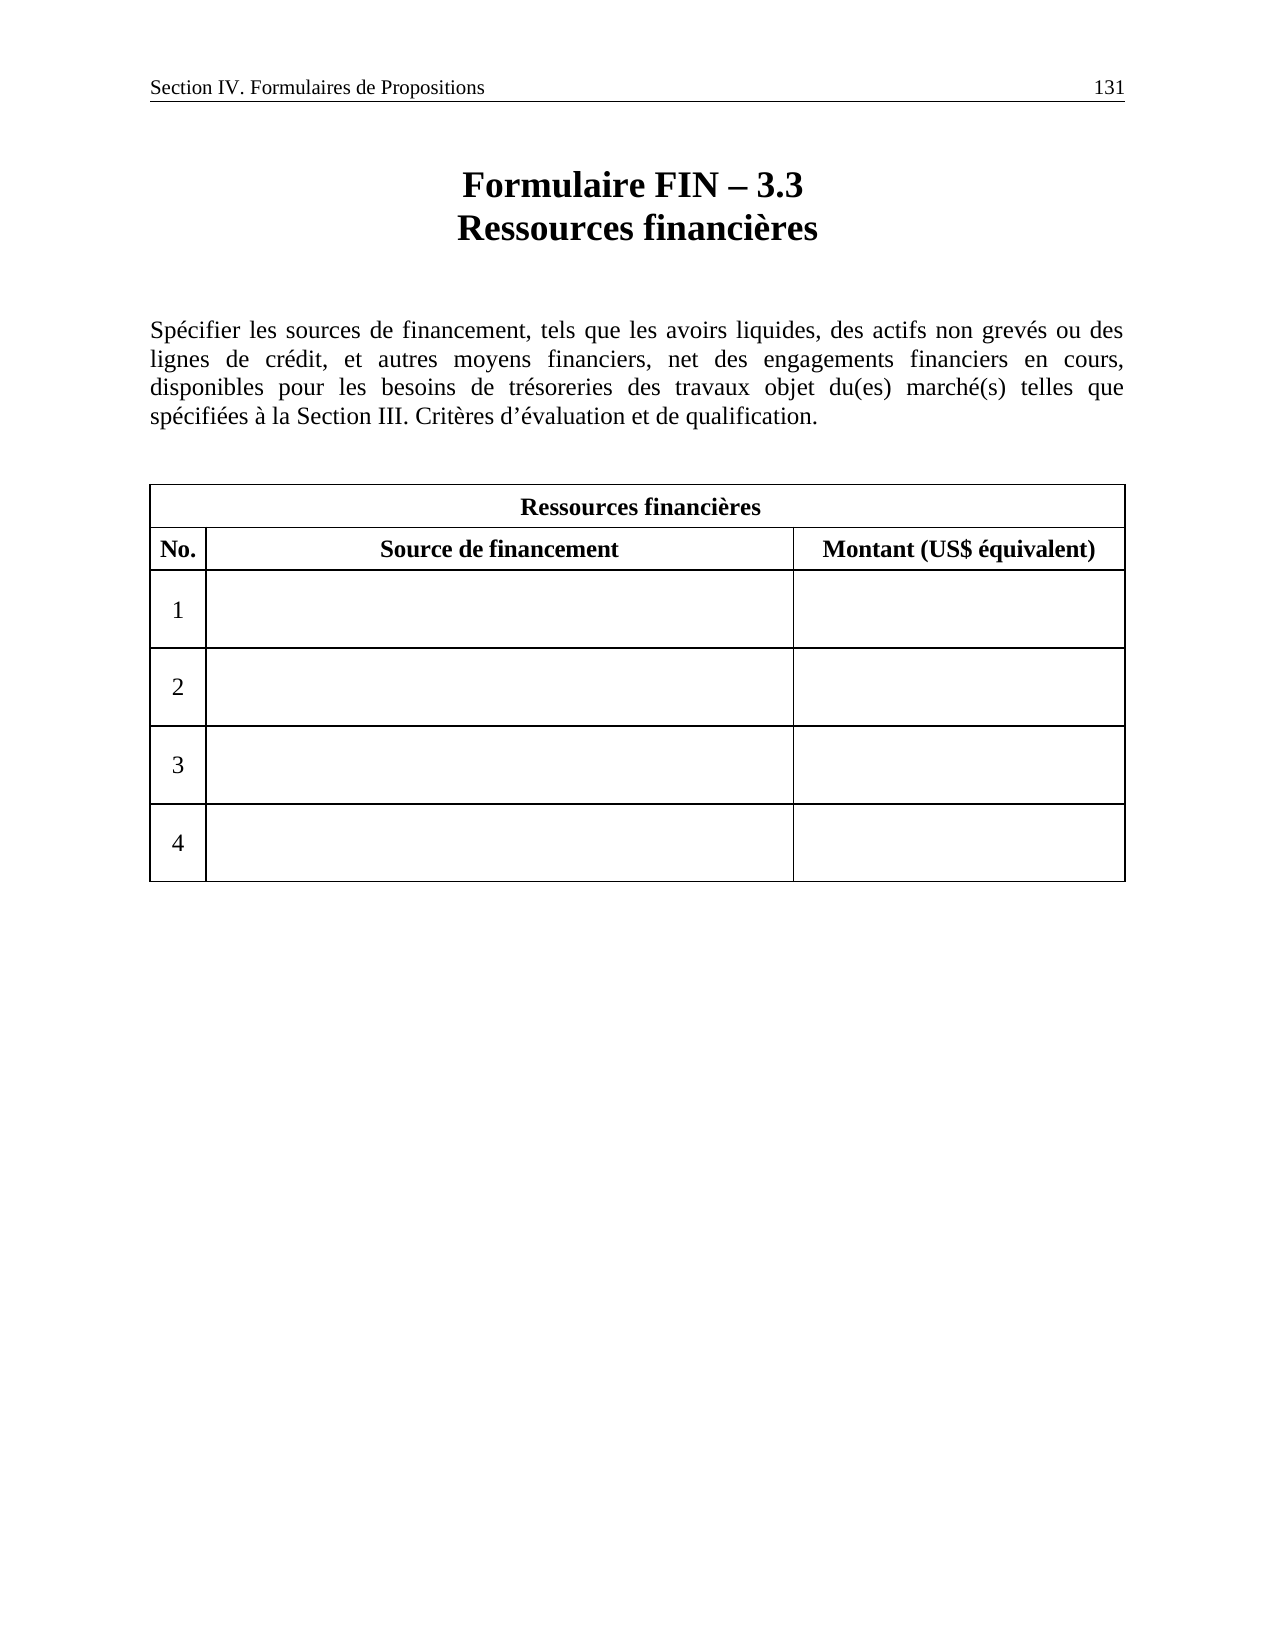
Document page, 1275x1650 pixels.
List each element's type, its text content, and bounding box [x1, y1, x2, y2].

text Formulaire FIN – 3.3 Ressources financières [150, 162, 1125, 249]
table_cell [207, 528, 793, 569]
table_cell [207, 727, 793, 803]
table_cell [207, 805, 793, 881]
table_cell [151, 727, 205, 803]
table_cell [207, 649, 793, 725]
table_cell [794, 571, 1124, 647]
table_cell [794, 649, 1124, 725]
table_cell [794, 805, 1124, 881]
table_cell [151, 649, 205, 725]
text Spécifier les sources de financement, tels que les avoirs liquides, des actifs non grevés ou des lignes de crédit, et autres moyens financiers, net des engagements financiers en cours, disponibles pour les besoins de trésoreries des travaux objet du(es) marché(s) telles que spécifiées à la Section III. Critères d’évaluation et de qualification. [150, 315, 1125, 430]
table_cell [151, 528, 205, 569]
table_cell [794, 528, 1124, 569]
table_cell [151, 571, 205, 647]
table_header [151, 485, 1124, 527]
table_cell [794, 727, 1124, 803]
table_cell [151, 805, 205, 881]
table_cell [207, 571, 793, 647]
